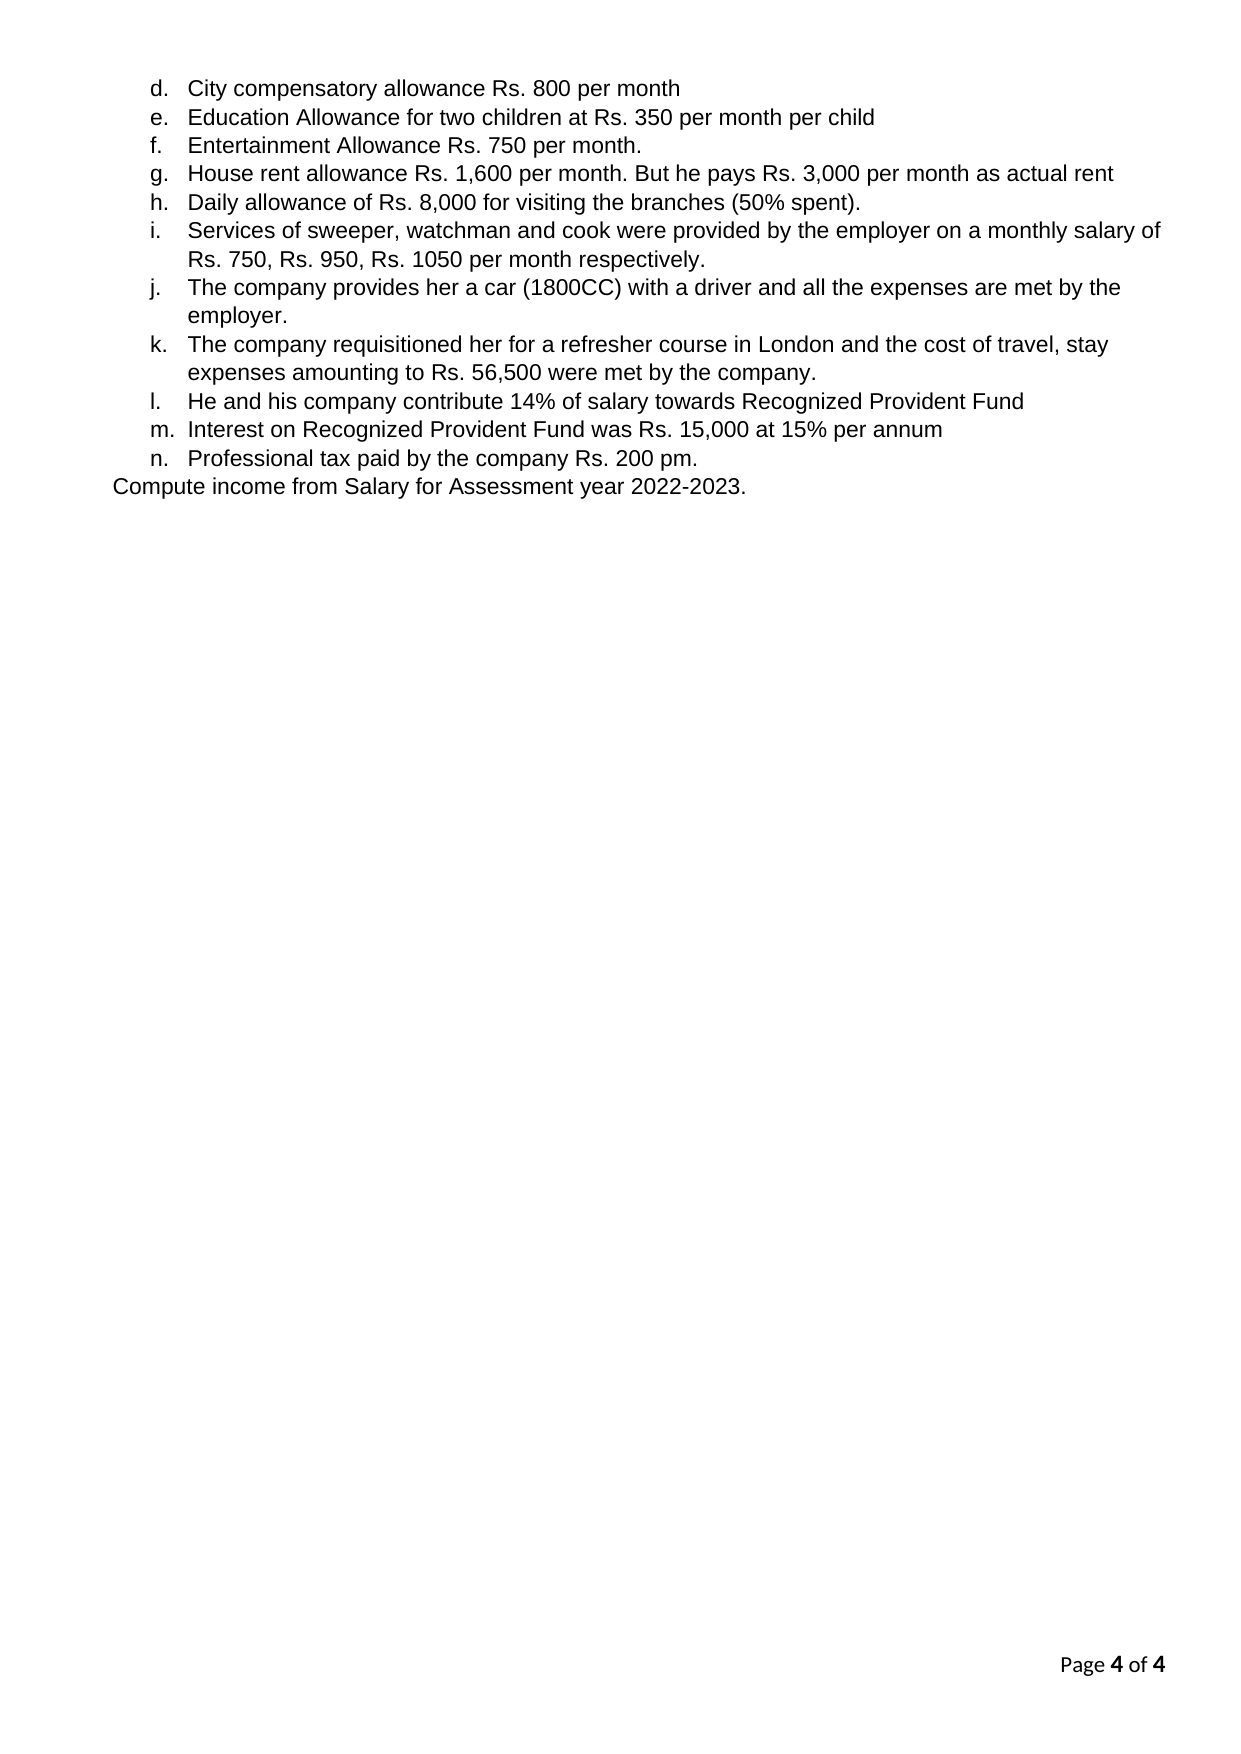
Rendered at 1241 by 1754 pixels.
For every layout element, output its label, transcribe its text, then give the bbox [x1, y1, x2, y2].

list Interest on Recognized Provident Fund was Rs. 15,000 at 15% per annum [150, 416, 1165, 443]
list Education Allowance for two children at Rs. 350 per month per child [150, 103, 1165, 130]
list He and his company contribute 14% of salary towards Recognized Provident Fund [150, 388, 1165, 414]
list The company requisitioned her for a refresher course in London and the cost of travel, stay expenses amounting to Rs. 56,500 were met by the company. [150, 331, 1165, 386]
list House rent allowance Rs. 1,600 per month. But he pays Rs. 3,000 per month as actual rent [150, 160, 1165, 187]
list Professional tax paid by the company Rs. 200 pm. [150, 445, 1165, 471]
text Compute income from Salary for Assessment year 2022-2023. [112, 473, 1165, 499]
list Services of sweeper, watchman and cook were provided by the employer on a monthly salary of Rs. 750, Rs. 950, Rs. 1050 per month respectively. [150, 217, 1165, 272]
list Entertainment Allowance Rs. 750 per month. [150, 132, 1165, 158]
list The company provides her a car (1800CC) with a driver and all the expenses are met by the employer. [150, 274, 1165, 329]
list Daily allowance of Rs. 8,000 for visiting the branches (50% spent). [150, 189, 1165, 215]
list City compensatory allowance Rs. 800 per month [150, 75, 1165, 101]
